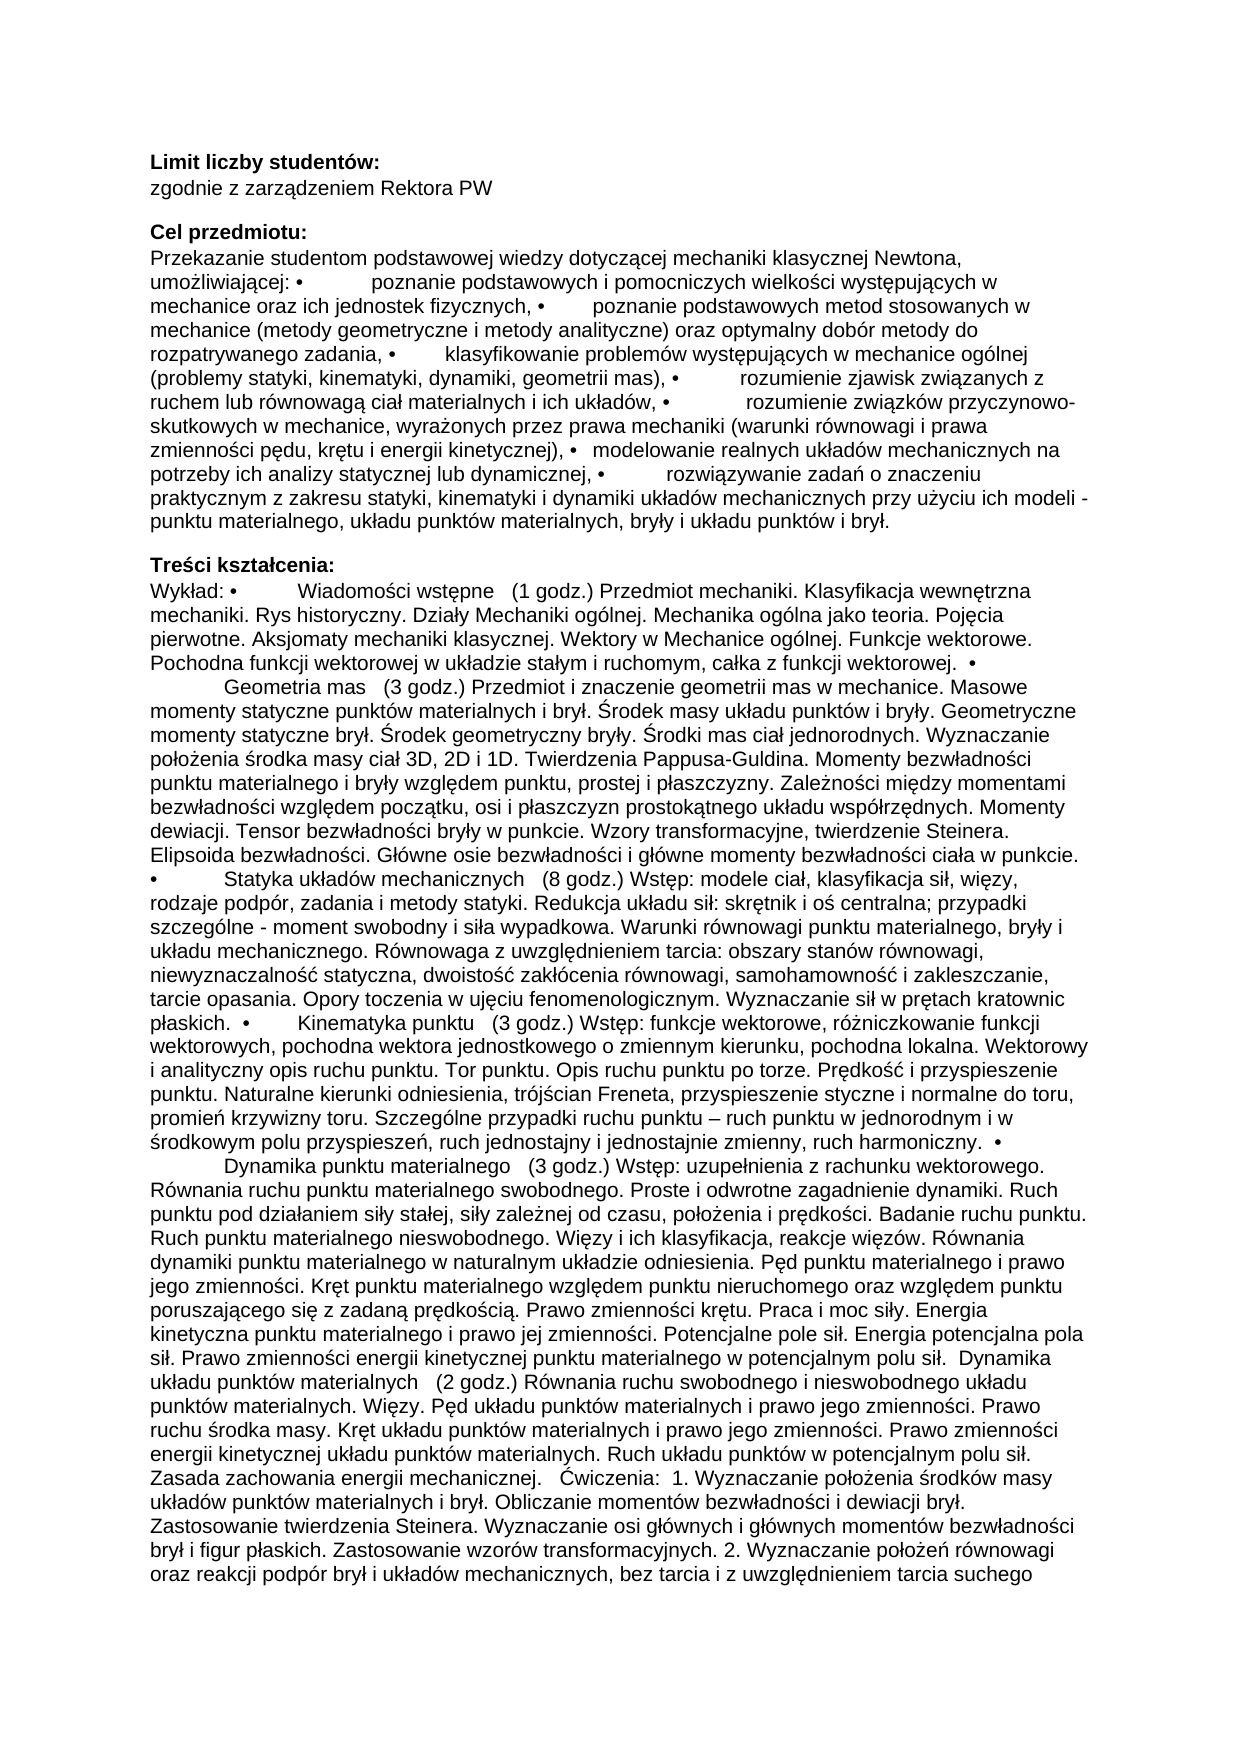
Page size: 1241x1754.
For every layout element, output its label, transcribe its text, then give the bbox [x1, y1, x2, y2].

text zgodnie z zarządzeniem Rektora PW [150, 176, 1090, 200]
text Limit liczby studentów: [150, 150, 1090, 174]
text Przekazanie studentom podstawowej wiedzy dotyczącej mechaniki klasycznej Newtona, umożliwiającej: • poznanie podstawowych i pomocniczych wielkości występujących w mechanice oraz ich jednostek fizycznych, • poznanie podstawowych metod stosowanych w mechanice (metody geometryczne i metody analityczne) oraz optymalny dobór metody do rozpatrywanego zadania, • klasyfikowanie problemów występujących w mechanice ogólnej (problemy statyki, kinematyki, dynamiki, geometrii mas), • rozumienie zjawisk związanych z ruchem lub równowagą ciał materialnych i ich układów, • rozumienie związków przyczynowo-skutkowych w mechanice, wyrażonych przez prawa mechaniki (warunki równowagi i prawa zmienności pędu, krętu i energii kinetycznej), • modelowanie realnych układów mechanicznych na potrzeby ich analizy statycznej lub dynamicznej, • rozwiązywanie zadań o znaczeniu praktycznym z zakresu statyki, kinematyki i dynamiki układów mechanicznych przy użyciu ich modeli - punktu materialnego, układu punktów materialnych, bryły i układu punktów i brył. [150, 246, 1090, 533]
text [150, 579, 1090, 1585]
text Cel przedmiotu: [150, 220, 1090, 244]
text Treści kształcenia: [150, 553, 1090, 577]
